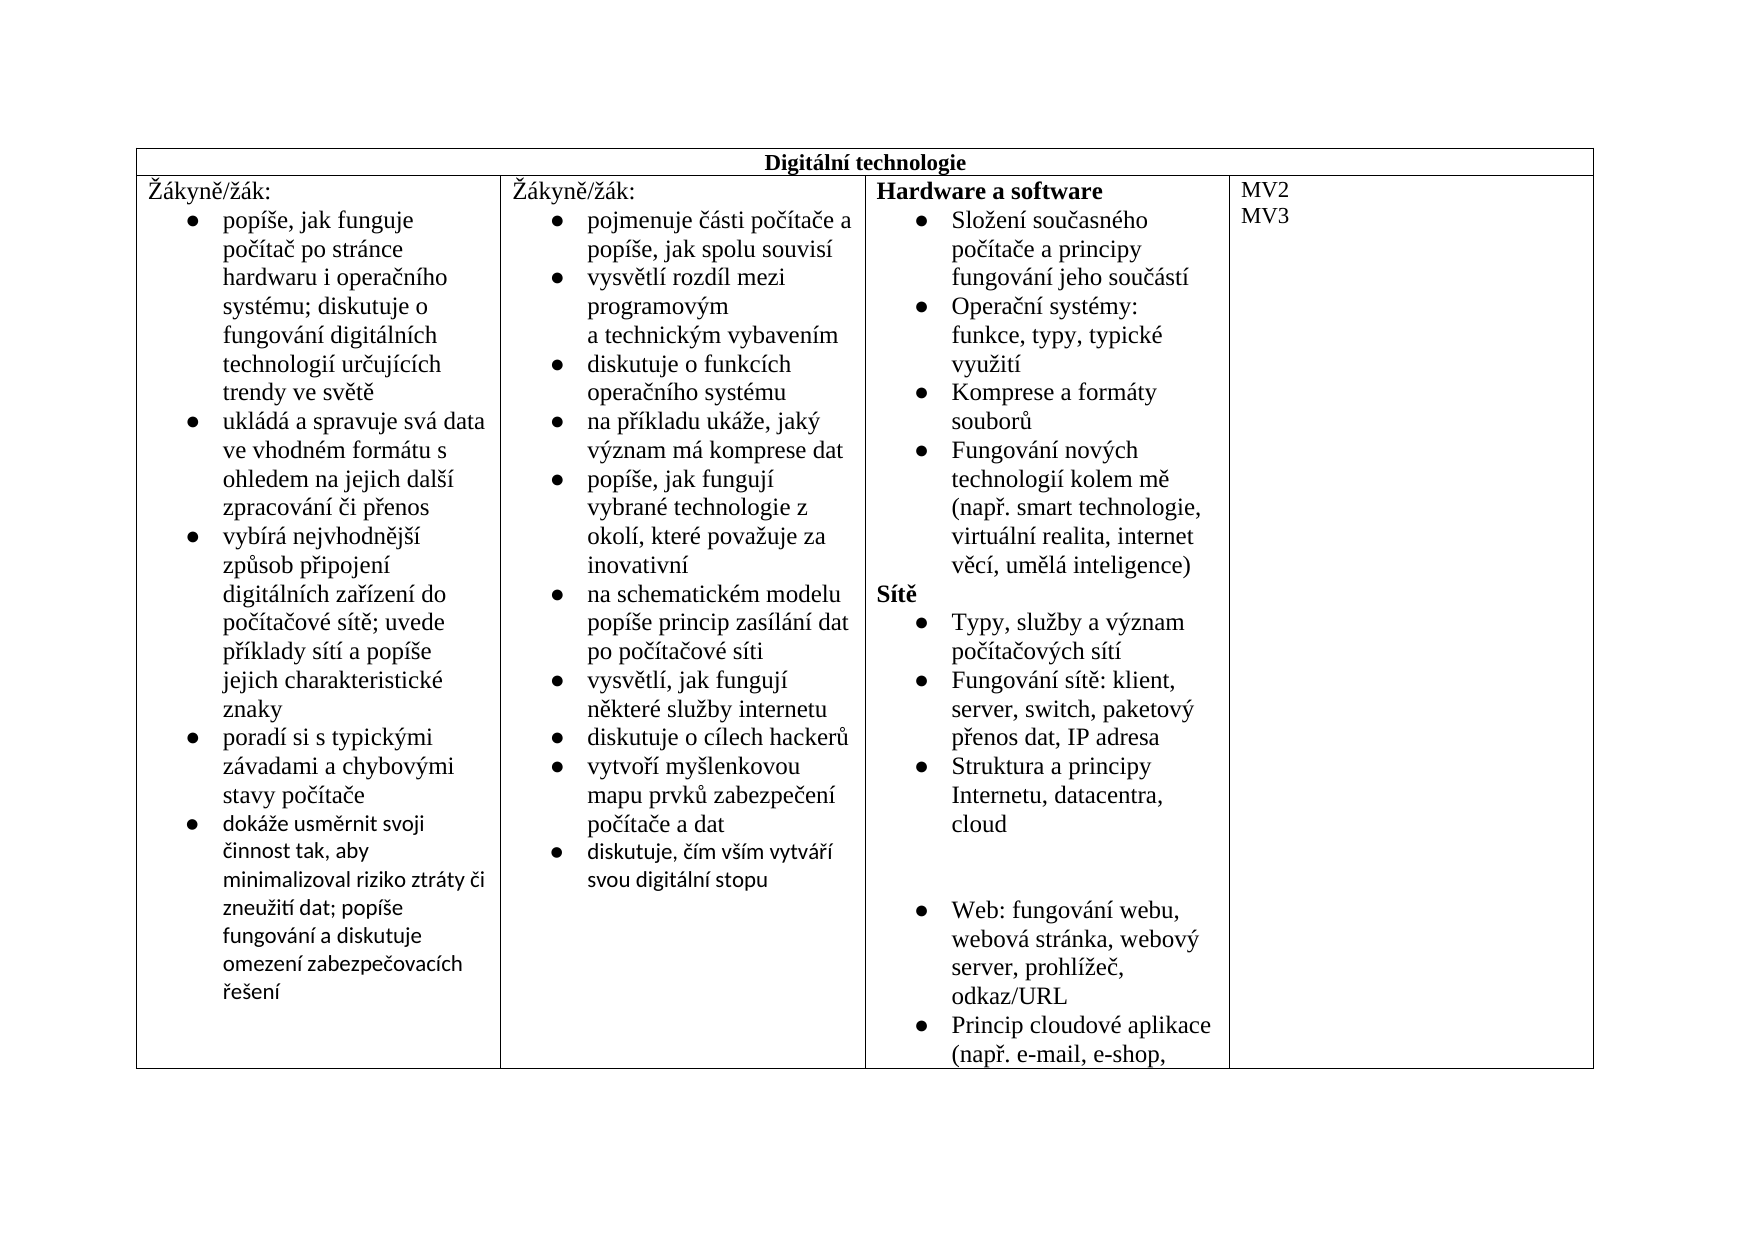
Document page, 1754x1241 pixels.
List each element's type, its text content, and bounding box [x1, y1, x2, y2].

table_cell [866, 176, 1229, 1067]
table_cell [137, 176, 500, 1067]
table_header Digitální technologie [137, 149, 1593, 175]
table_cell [501, 176, 865, 1067]
table_cell MV2 MV3 [1230, 176, 1593, 1067]
